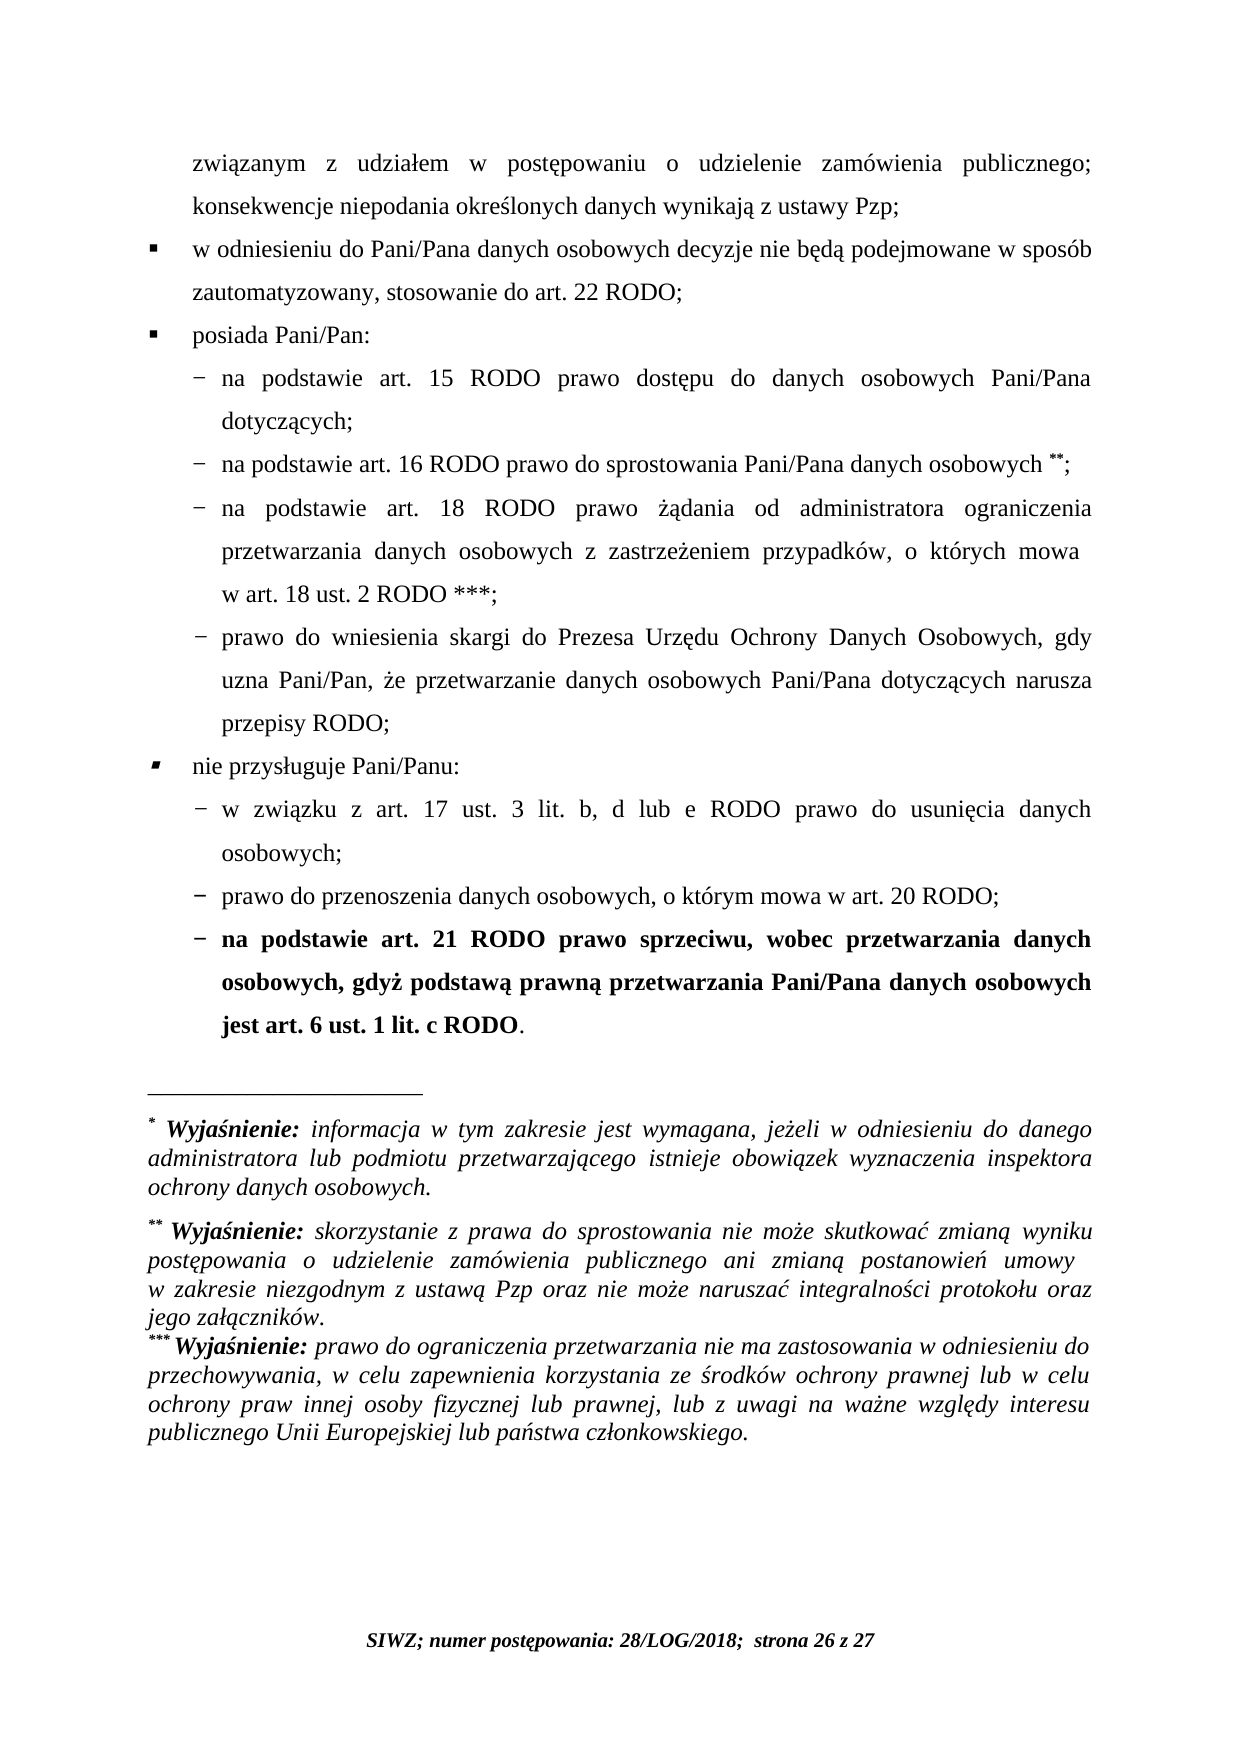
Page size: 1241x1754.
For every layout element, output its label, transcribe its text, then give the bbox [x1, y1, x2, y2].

list na podstawie art. 21 RODO prawo sprzeciwu, wobec przetwarzania danych osobowych, gdyż podstawą prawną przetwarzania Pani/Pana danych osobowych jest art. 6 ust. 1 lit. c RODO. [192, 924, 1093, 1039]
text ______________________ [148, 1069, 1093, 1098]
list nie przysługuje Pani/Panu: [148, 751, 1093, 780]
list prawo do przenoszenia danych osobowych, o którym mowa w art. 20 RODO; [192, 881, 1093, 909]
text * Wyjaśnienie: informacja w tym zakresie jest wymagana, jeżeli w odniesieniu do danego administratora lub podmiotu przetwarzającego istnieje obowiązek wyznaczenia inspektora ochrony danych osobowych. [148, 1114, 1093, 1201]
list posiada Pani/Pan: [148, 320, 1093, 349]
list ** Wyjaśnienie: skorzystanie z prawa do sprostowania nie może skutkować zmianą wyniku postępowania o udzielenie zamówienia publicznego ani zmianą postanowień umowy w zakresie niezgodnym z ustawą Pzp oraz nie może naruszać integralności protokołu oraz jego załączników. [148, 1216, 1093, 1331]
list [148, 148, 1093, 219]
list na podstawie art. 18 RODO prawo żądania od administratora ograniczenia przetwarzania danych osobowych z zastrzeżeniem przypadków, o których mowa w art. 18 ust. 2 RODO ***; [192, 493, 1093, 608]
list w związku z art. 17 ust. 3 lit. b, d lub e RODO prawo do usunięcia danych osobowych; [192, 794, 1093, 866]
list na podstawie art. 15 RODO prawo dostępu do danych osobowych Pani/Pana dotyczących; [192, 363, 1093, 435]
list prawo do wniesienia skargi do Prezesa Urzędu Ochrony Danych Osobowych, gdy uzna Pani/Pan, że przetwarzanie danych osobowych Pani/Pana dotyczących narusza przepisy RODO; [192, 622, 1093, 737]
list w odniesieniu do Pani/Pana danych osobowych decyzje nie będą podejmowane w sposób zautomatyzowany, stosowanie do art. 22 RODO; [148, 234, 1093, 306]
list na podstawie art. 16 RODO prawo do sprostowania Pani/Pana danych osobowych **; [192, 449, 1093, 478]
text *** Wyjaśnienie: prawo do ograniczenia przetwarzania nie ma zastosowania w odniesieniu do przechowywania, w celu zapewnienia korzystania ze środków ochrony prawnej lub w celu ochrony praw innej osoby fizycznej lub prawnej, lub z uwagi na ważne względy interesu publicznego Unii Europejskiej lub państwa członkowskiego. [148, 1331, 1091, 1446]
